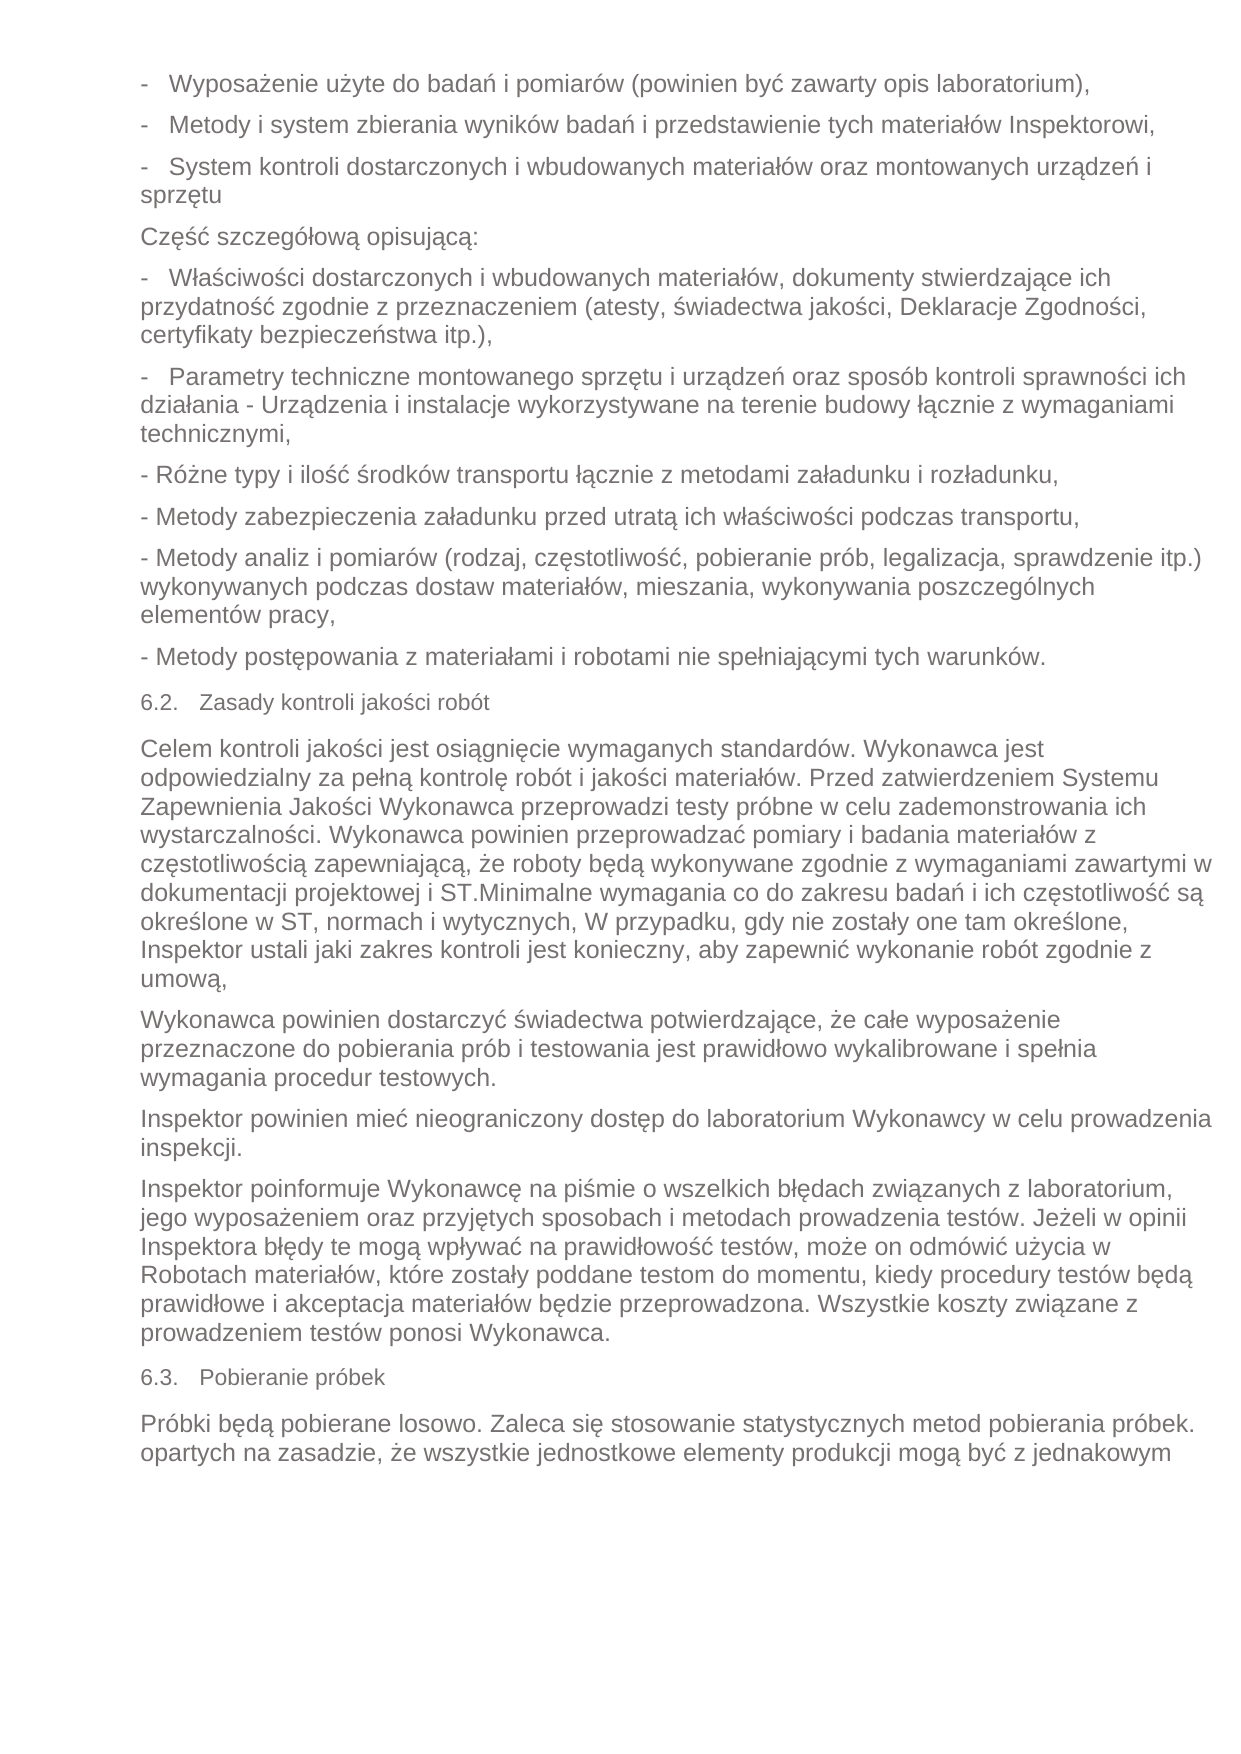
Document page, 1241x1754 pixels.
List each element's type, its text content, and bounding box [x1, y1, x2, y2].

text wystarczalności. Wykonawca powinien przeprowadzać pomiary i badania materiałów z [140, 821, 1221, 849]
text - Metody postępowania z materiałami i robotami nie spełniającymi tych warunków. [140, 641, 1221, 670]
list Parametry techniczne montowanego sprzętu i urządzeń oraz sposób kontroli sprawności ich działania - Urządzenia i instalacje wykorzystywane na terenie budowy łącznie z wymaganiami [140, 361, 1221, 419]
list Zasady kontroli jakości robót [140, 689, 1221, 715]
list Metody i system zbierania wyników badań i przedstawienie tych materiałów Inspektorowi, [140, 110, 1221, 139]
text częstotliwością zapewniającą, że roboty będą wykonywane zgodnie z wymaganiami zawartymi w dokumentacji projektowej i ST.Minimalne wymagania co do zakresu badań i ich częstotliwość są określone w ST, normach i wytycznych, W przypadku, gdy nie zostały one tam określone, [140, 849, 1221, 936]
list Właściwości dostarczonych i wbudowanych materiałów, dokumenty stwierdzające ich przydatność zgodnie z przeznaczeniem (atesty, świadectwa jakości, Deklaracje Zgodności, certyfikaty bezpieczeństwa itp.), [140, 263, 1221, 349]
text przeznaczone do pobierania prób i testowania jest prawidłowo wykalibrowane i spełnia [140, 1034, 1221, 1063]
text umową, [140, 964, 1221, 993]
list Wyposażenie użyte do badań i pomiarów (powinien być zawarty opis laboratorium), [140, 69, 1221, 98]
text Inspektor poinformuje Wykonawcę na piśmie o wszelkich błędach związanych z laboratorium, [140, 1174, 1221, 1203]
text opartych na zasadzie, że wszystkie jednostkowe elementy produkcji mogą być z jednakowym [140, 1437, 1221, 1466]
text wymagania procedur testowych. [140, 1063, 1221, 1092]
text Robotach materiałów, które zostały poddane testom do momentu, kiedy procedury testów będą [140, 1261, 1221, 1289]
text - Różne typy i ilość środków transportu łącznie z metodami załadunku i rozładunku, [140, 460, 1221, 489]
text Część szczegółową opisującą: [140, 221, 1221, 250]
list Pobieranie próbek [140, 1363, 1221, 1390]
text odpowiedzialny za pełną kontrolę robót i jakości materiałów. Przed zatwierdzeniem Systemu [140, 763, 1221, 792]
text technicznymi, [140, 419, 1221, 448]
text Inspektora błędy te mogą wpływać na prawidłowość testów, może on odmówić użycia w [140, 1232, 1221, 1261]
text prawidłowe i akceptacja materiałów będzie przeprowadzona. Wszystkie koszty związane z [140, 1289, 1221, 1318]
text Zapewnienia Jakości Wykonawca przeprowadzi testy próbne w celu zademonstrowania ich [140, 792, 1221, 821]
text - Metody zabezpieczenia załadunku przed utratą ich właściwości podczas transportu, [140, 501, 1221, 530]
text Próbki będą pobierane losowo. Zaleca się stosowanie statystycznych metod pobierania próbek. [140, 1409, 1221, 1437]
text Wykonawca powinien dostarczyć świadectwa potwierdzające, że całe wyposażenie [140, 1006, 1221, 1034]
text prowadzeniem testów ponosi Wykonawca. [140, 1318, 1221, 1347]
text jego wyposażeniem oraz przyjętych sposobach i metodach prowadzenia testów. Jeżeli w opinii [140, 1203, 1221, 1232]
text - Metody analiz i pomiarów (rodzaj, częstotliwość, pobieranie prób, legalizacja, sprawdzenie itp.) wykonywanych podczas dostaw materiałów, mieszania, wykonywania poszczególnych elementów pracy, [140, 543, 1221, 629]
text Inspektor powinien mieć nieograniczony dostęp do laboratorium Wykonawcy w celu prowadzenia inspekcji. [140, 1104, 1221, 1162]
text Celem kontroli jakości jest osiągnięcie wymaganych standardów. Wykonawca jest [140, 734, 1221, 763]
text Inspektor ustali jaki zakres kontroli jest konieczny, aby zapewnić wykonanie robót zgodnie z [140, 936, 1221, 964]
list System kontroli dostarczonych i wbudowanych materiałów oraz montowanych urządzeń i sprzętu [140, 151, 1221, 209]
